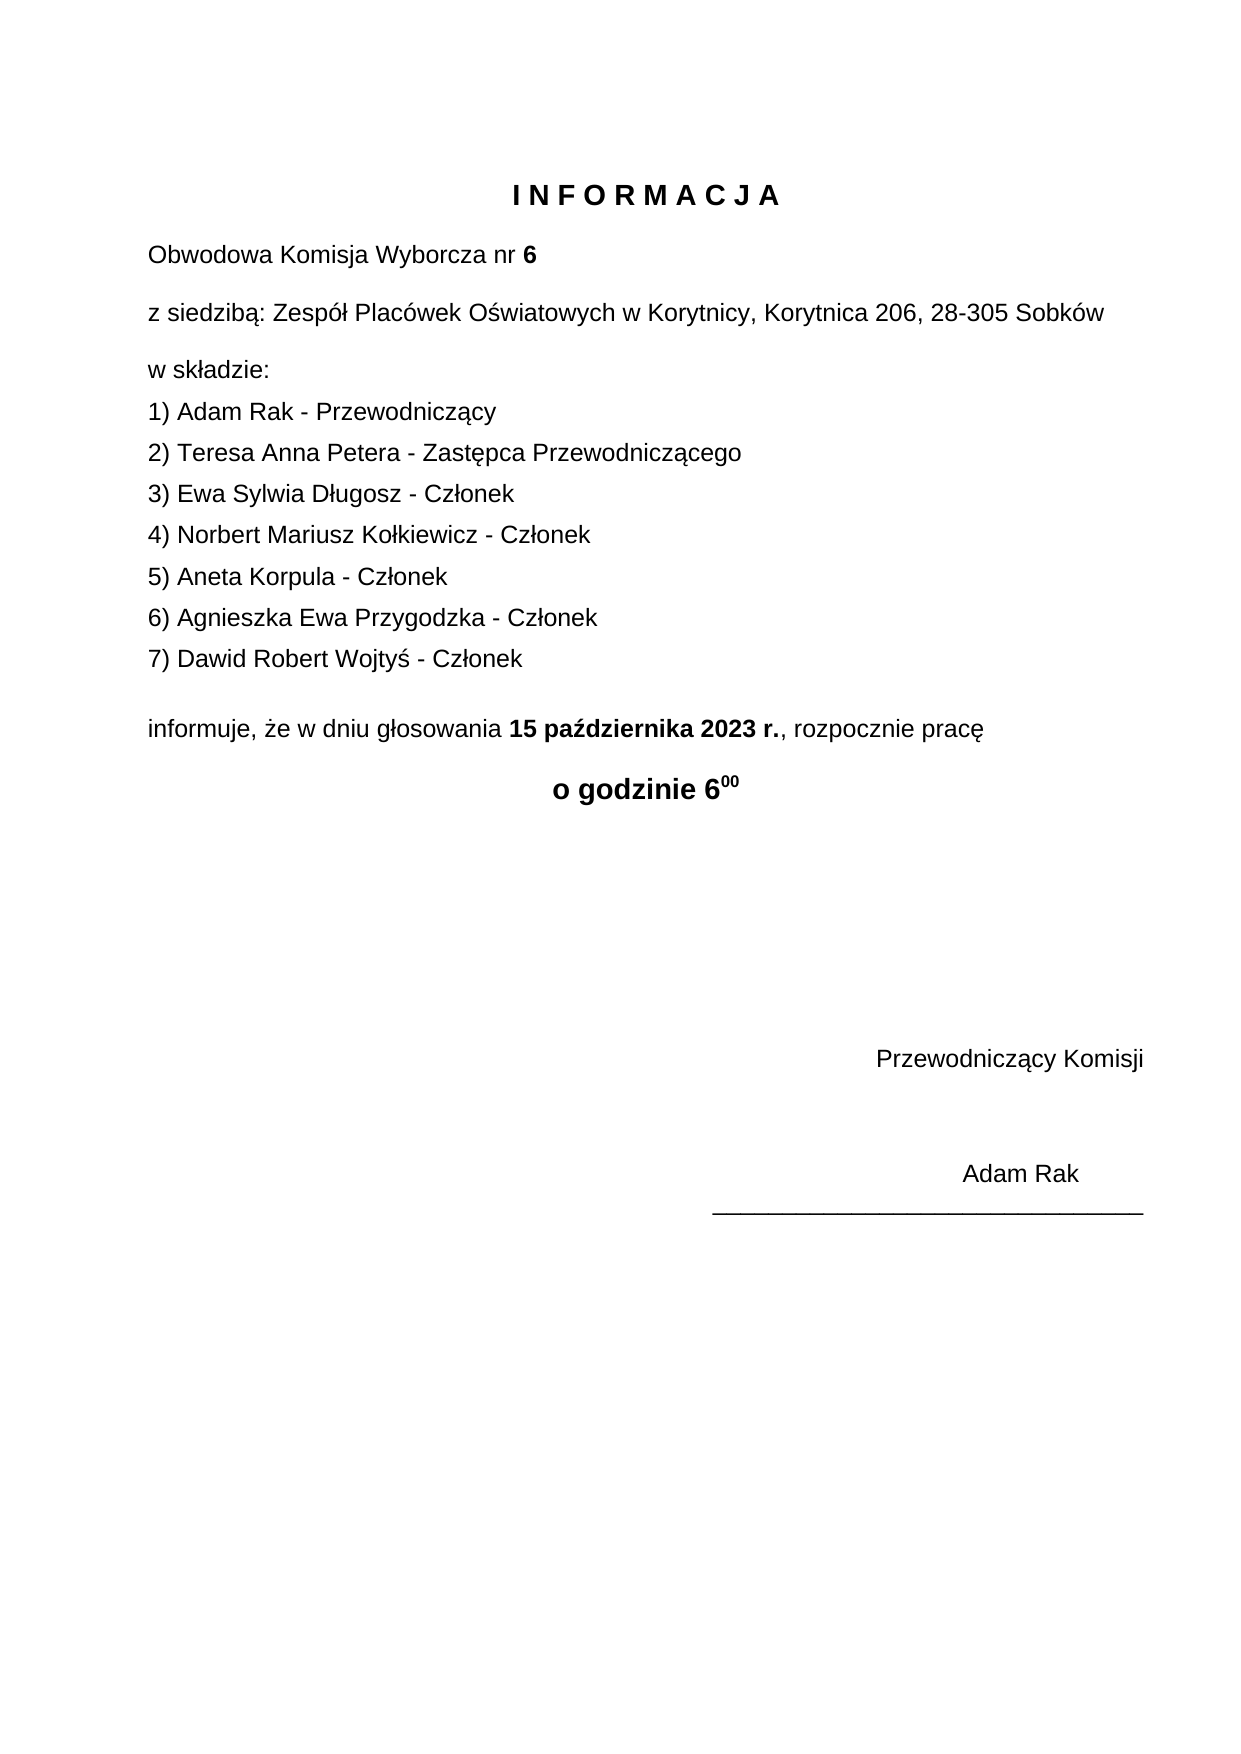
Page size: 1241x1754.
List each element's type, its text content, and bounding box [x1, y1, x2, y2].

title I N F O R M A C J A [148, 178, 1144, 212]
text o godzinie 600 [148, 772, 1144, 805]
text 2) Teresa Anna Petera - Zastępca Przewodniczącego [148, 438, 1144, 467]
text Przewodniczący Komisji [148, 1043, 1144, 1072]
text 3) Ewa Sylwia Długosz - Członek [148, 479, 1144, 508]
text 5) Aneta Korpula - Członek [148, 562, 1144, 590]
text 4) Norbert Mariusz Kołkiewicz - Członek [148, 520, 1144, 549]
text Obwodowa Komisja Wyborcza nr 6 [148, 240, 1144, 269]
text _______________________________ [148, 1187, 1144, 1216]
text Adam Rak [148, 1158, 1144, 1187]
text informuje, że w dniu głosowania 15 października 2023 r., rozpocznie pracę [148, 714, 1144, 743]
text 6) Agnieszka Ewa Przygodzka - Członek [148, 603, 1144, 632]
text z siedzibą: Zespół Placówek Oświatowych w Korytnicy, Korytnica 206, 28-305 Sobków [148, 298, 1144, 327]
text 7) Dawid Robert Wojtyś - Członek [148, 644, 1144, 673]
text 1) Adam Rak - Przewodniczący [148, 397, 1144, 425]
text w składzie: [148, 355, 1144, 384]
